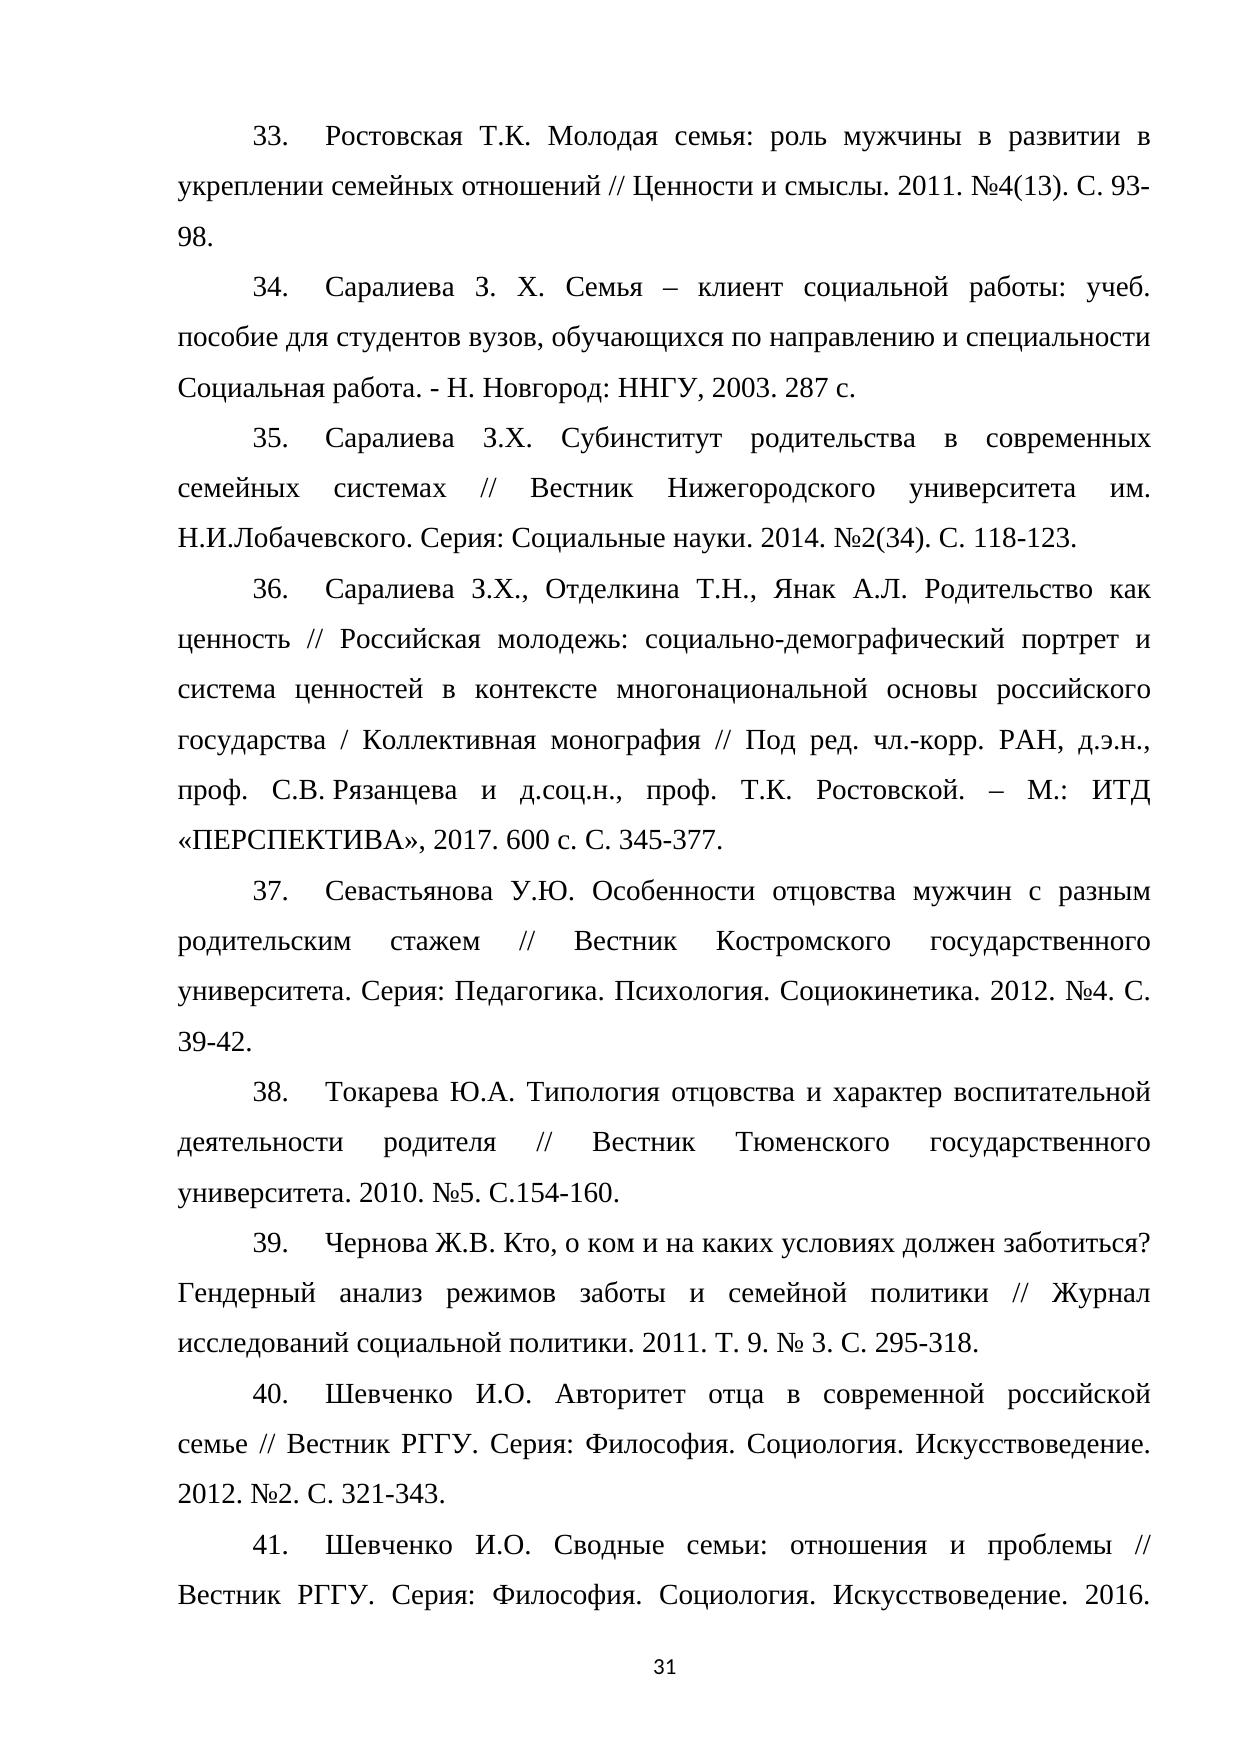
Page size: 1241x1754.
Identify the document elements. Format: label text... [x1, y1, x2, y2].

list Шевченко И.О. Авторитет отца в современной российской семье // Вестник РГГУ. Серия: Философия. Социология. Искусствоведение. 2012. №2. С. 321-343. [177, 1376, 1152, 1510]
title Саралиева З.Х. Субинститут родительства в современных семейных системах // Вестник Нижегородского университета им. Н.И.Лобачевского. Серия: Социальные науки. 2014. №2(34). С. 118-123. [177, 420, 1152, 554]
list Токарева Ю.А. Типология отцовства и характер воспитательной деятельности родителя // Вестник Тюменского государственного университета. 2010. №5. С.154-160. [177, 1074, 1152, 1208]
title Саралиева З. Х. Семья – клиент социальной работы: учеб. пособие для студентов вузов, обучающихся по направлению и специальности Социальная работа. - Н. Новгород: ННГУ, 2003. 287 с. [177, 269, 1152, 403]
list Севастьянова У.Ю. Особенности отцовства мужчин с разным родительским стажем // Вестник Костромского государственного университета. Серия: Педагогика. Психология. Социокинетика. 2012. №4. С. 39-42. [177, 873, 1152, 1057]
list Саралиева З.Х., Отделкина Т.Н., Янак А.Л. Родительство как ценность // Российская молодежь: социально-демографический портрет и система ценностей в контексте многонациональной основы российского государства / Коллективная монография // Под ред. чл.-корр. РАН, д.э.н., проф. С.В. Рязанцева и д.соц.н., проф. Т.К. Ростовской. – М.: ИТД «ПЕРСПЕКТИВА», 2017. 600 с. C. 345-377. [177, 571, 1152, 856]
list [177, 1527, 1152, 1611]
list Чернова Ж.В. Кто, о ком и на каких условиях должен заботиться? Гендерный анализ режимов заботы и семейной политики // Журнал исследований социальной политики. 2011. Т. 9. № 3. С. 295-318. [177, 1225, 1152, 1359]
list Ростовская Т.К. Молодая семья: роль мужчины в развитии в укреплении семейных отношений // Ценности и смыслы. 2011. №4(13). С. 93-98. [177, 118, 1152, 252]
